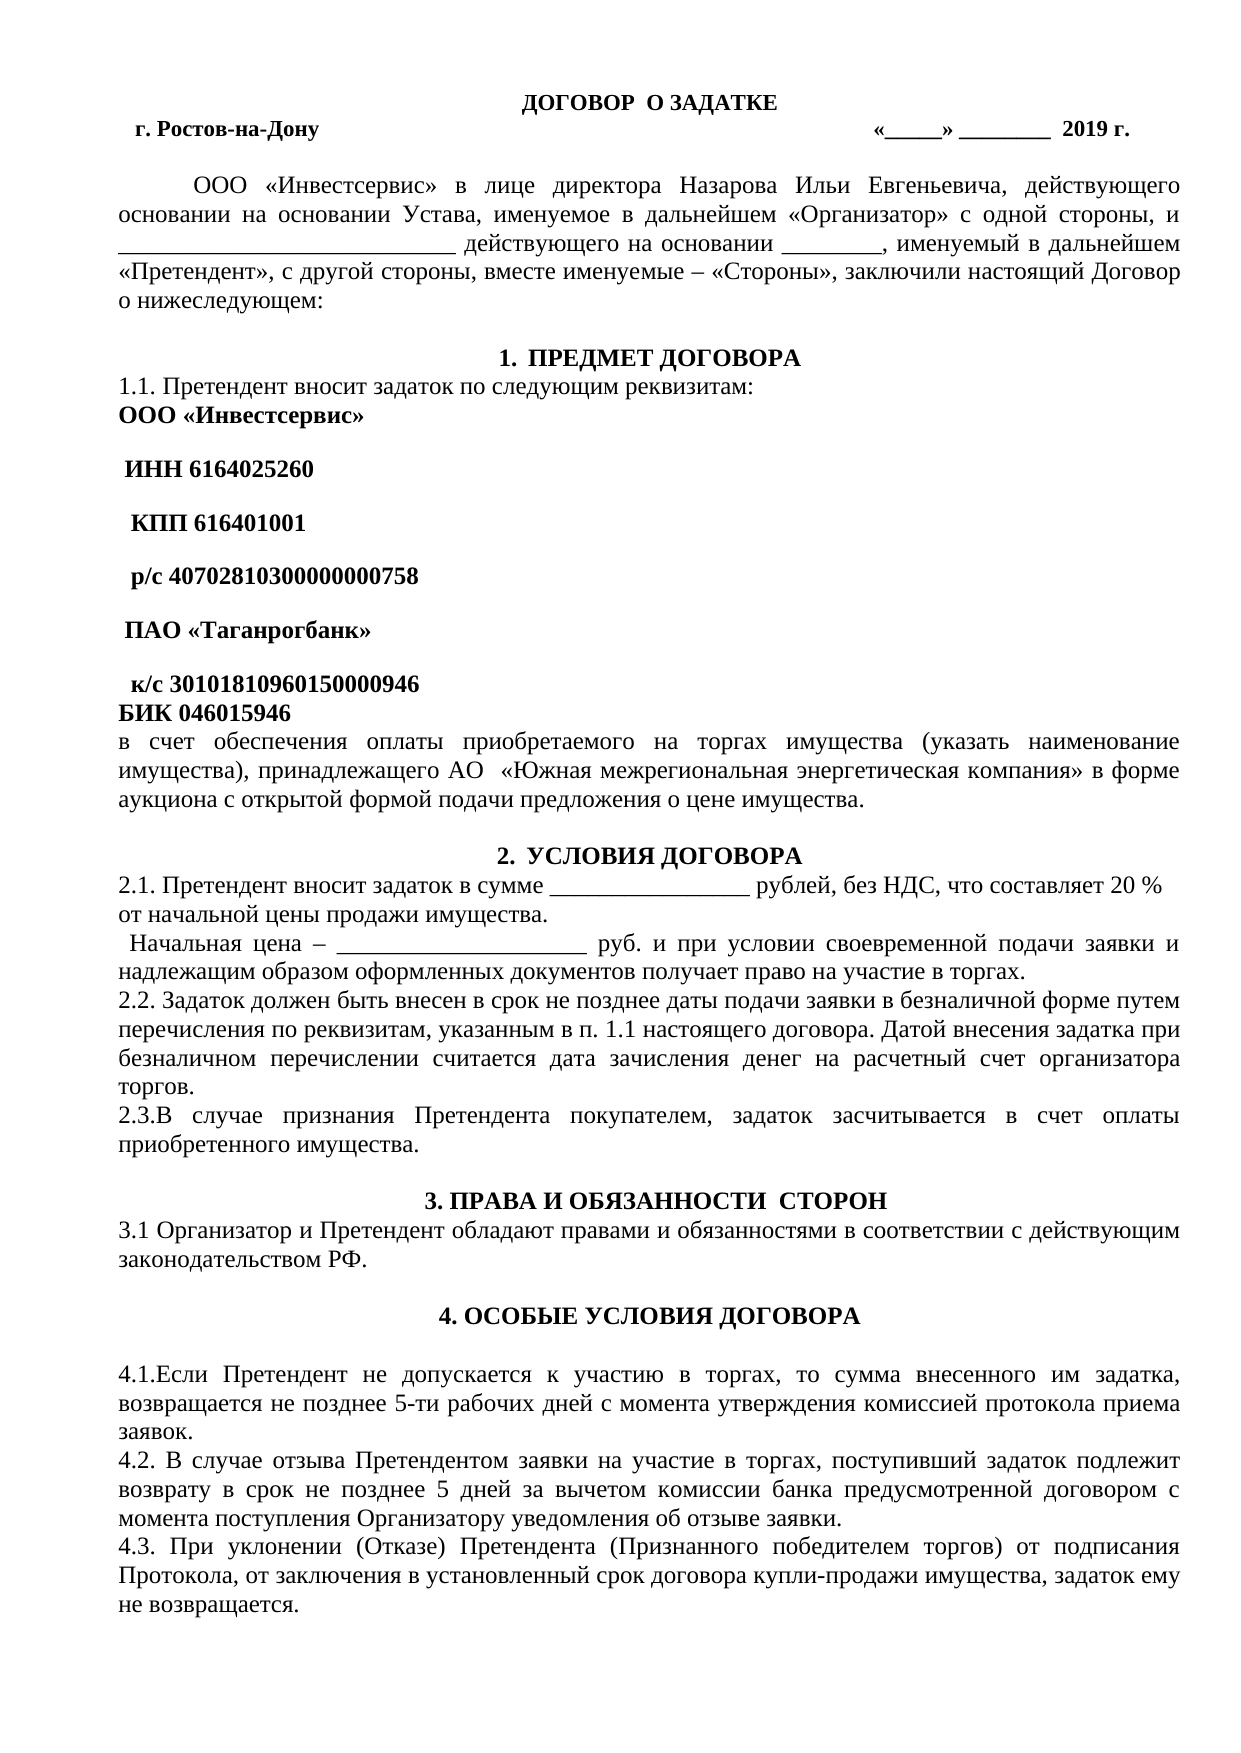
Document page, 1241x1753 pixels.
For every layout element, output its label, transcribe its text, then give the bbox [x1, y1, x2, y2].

text 2.2. Задаток должен быть внесен в срок не позднее даты подачи заявки в безналичной форме путем перечисления по реквизитам, указанным в п. 1.1 настоящего договора. Датой внесения задатка при безналичном перечислении считается дата зачисления денег на расчетный счет организатора торгов. [118, 985, 1181, 1100]
text 2.1. Претендент вносит задаток в сумме ________________ рублей, без НДС, что составляет 20 % от начальной цены продажи имущества. [118, 870, 1181, 928]
text 4. оСОБЫЕ УСЛОВИЯ ДОГОВОРА [118, 1301, 1181, 1330]
text к/с 30101810960150000946 [124, 669, 1181, 698]
list Предмет Договора [118, 343, 1181, 371]
text ООО «Инвестсервис» в лице директора Назарова Ильи Евгеньевича, действующего основании на основании Устава, именуемое в дальнейшем «Организатор» с одной стороны, и ___________________________ действующего на основании ________, именуемый в дальнейшем «Претендент», с другой стороны, вместе именуемые – «Стороны», заключили настоящий Договор о нижеследующем: [118, 170, 1181, 314]
text 3. Права и обязанности СТОРОН [131, 1186, 1181, 1215]
list Претендент вносит задаток по следующим реквизитам: [118, 371, 1181, 400]
text 2.3.В случае признания Претендента покупателем, задаток засчитывается в счет оплаты приобретенного имущества. [118, 1100, 1181, 1158]
text в счет обеспечения оплаты приобретаемого на торгах имущества (указать наименование имущества), принадлежащего АО «Южная межрегиональная энергетическая компания» в форме аукциона с открытой формой подачи предложения о цене имущества. [118, 726, 1181, 813]
text г. Ростов-на-Дону «_____» ________ 2019 г. [135, 115, 1181, 141]
text БИК 046015946 [118, 698, 1181, 726]
text КПП 616401001 [124, 508, 1181, 536]
text ООО «Инвестсервис» [118, 400, 1181, 429]
text 3.1 Организатор и Претендент обладают правами и обязанностями в соответствии с действующим законодательством РФ. [118, 1215, 1181, 1273]
text Начальная цена – ____________________ руб. и при условии своевременной подачи заявки и надлежащим образом оформленных документов получает право на участие в торгах. [118, 928, 1181, 985]
text ПАО «Таганрогбанк» [124, 615, 1181, 644]
list Условия договора [118, 841, 1181, 870]
text р/с 40702810300000000758 [124, 561, 1181, 590]
text 4.1.Если Претендент не допускается к участию в торгах, то сумма внесенного им задатка, возвращается не позднее 5-ти рабочих дней с момента утверждения комиссией протокола приема заявок. [118, 1359, 1181, 1445]
text ДОГОВОР О ЗАДАТКЕ [118, 89, 1181, 115]
text 4.3. При уклонении (Отказе) Претендента (Признанного победителем торгов) от подписания Протокола, от заключения в установленный срок договора купли-продажи имущества, задаток ему не возвращается. [118, 1531, 1181, 1618]
text ИНН 6164025260 [124, 454, 1181, 483]
text 4.2. В случае отзыва Претендентом заявки на участие в торгах, поступивший задаток подлежит возврату в срок не позднее 5 дней за вычетом комиссии банка предусмотренной договором с момента поступления Организатору уведомления об отзыве заявки. [118, 1445, 1181, 1531]
